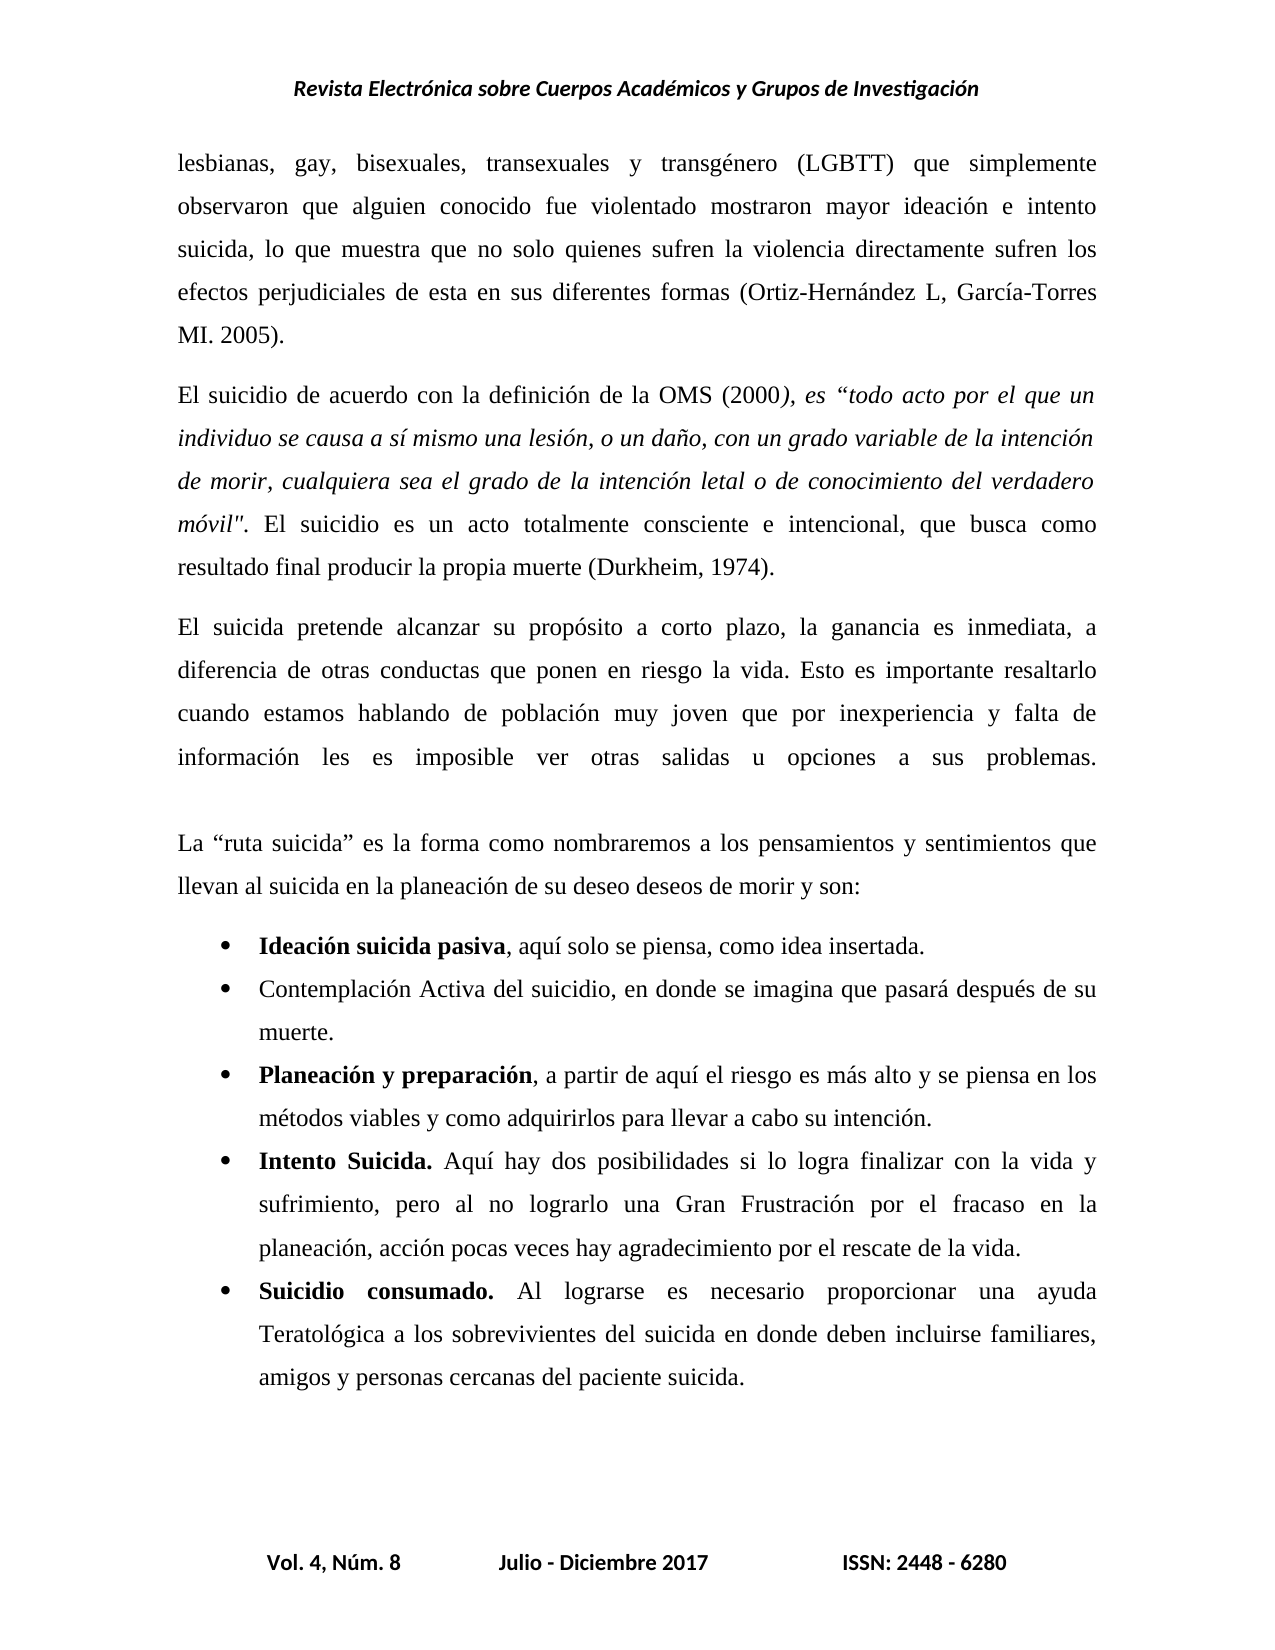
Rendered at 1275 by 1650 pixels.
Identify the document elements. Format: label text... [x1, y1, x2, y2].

text El suicida pretende alcanzar su propósito a corto plazo, la ganancia es inmediata, a diferencia de otras conductas que ponen en riesgo la vida. Esto es importante resaltarlo cuando estamos hablando de población muy joven que por inexperiencia y falta de información les es imposible ver otras salidas u opciones a sus problemas. La “ruta suicida” es la forma como nombraremos a los pensamientos y sentimientos que llevan al suicida en la planeación de su deseo deseos de morir y son: [177, 612, 1098, 900]
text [177, 148, 1098, 349]
text El suicidio de acuerdo con la definición de la OMS (2000), es “todo acto por el que un individuo se causa a sí mismo una lesión, o un daño, con un grado variable de la intención de morir, cualquiera sea el grado de la intención letal o de conocimiento del verdadero móvil".﻿ El suicidio es un acto totalmente consciente e intencional, que busca como resultado final producir la propia muerte (Durkheim, 1974). [177, 380, 1098, 581]
list Intento Suicida. Aquí hay dos posibilidades si lo logra finalizar con la vida y sufrimiento, pero al no lograrlo una Gran Frustración por el fracaso en la planeación, acción pocas veces hay agradecimiento por el rescate de la vida. [221, 1146, 1098, 1261]
list Suicidio consumado. Al lograrse es necesario proporcionar una ayuda Teratológica a los sobrevivientes del suicida en donde deben incluirse familiares, amigos y personas cercanas del paciente suicida. [221, 1276, 1098, 1391]
list Contemplación Activa del suicidio, en donde se imagina que pasará después de su muerte. [221, 974, 1098, 1046]
list Planeación y preparación, a partir de aquí el riesgo es más alto y se piensa en los métodos viables y como adquirirlos para llevar a cabo su intención. [221, 1060, 1098, 1132]
list Ideación suicida pasiva, aquí solo se piensa, como idea insertada. [221, 931, 1098, 959]
